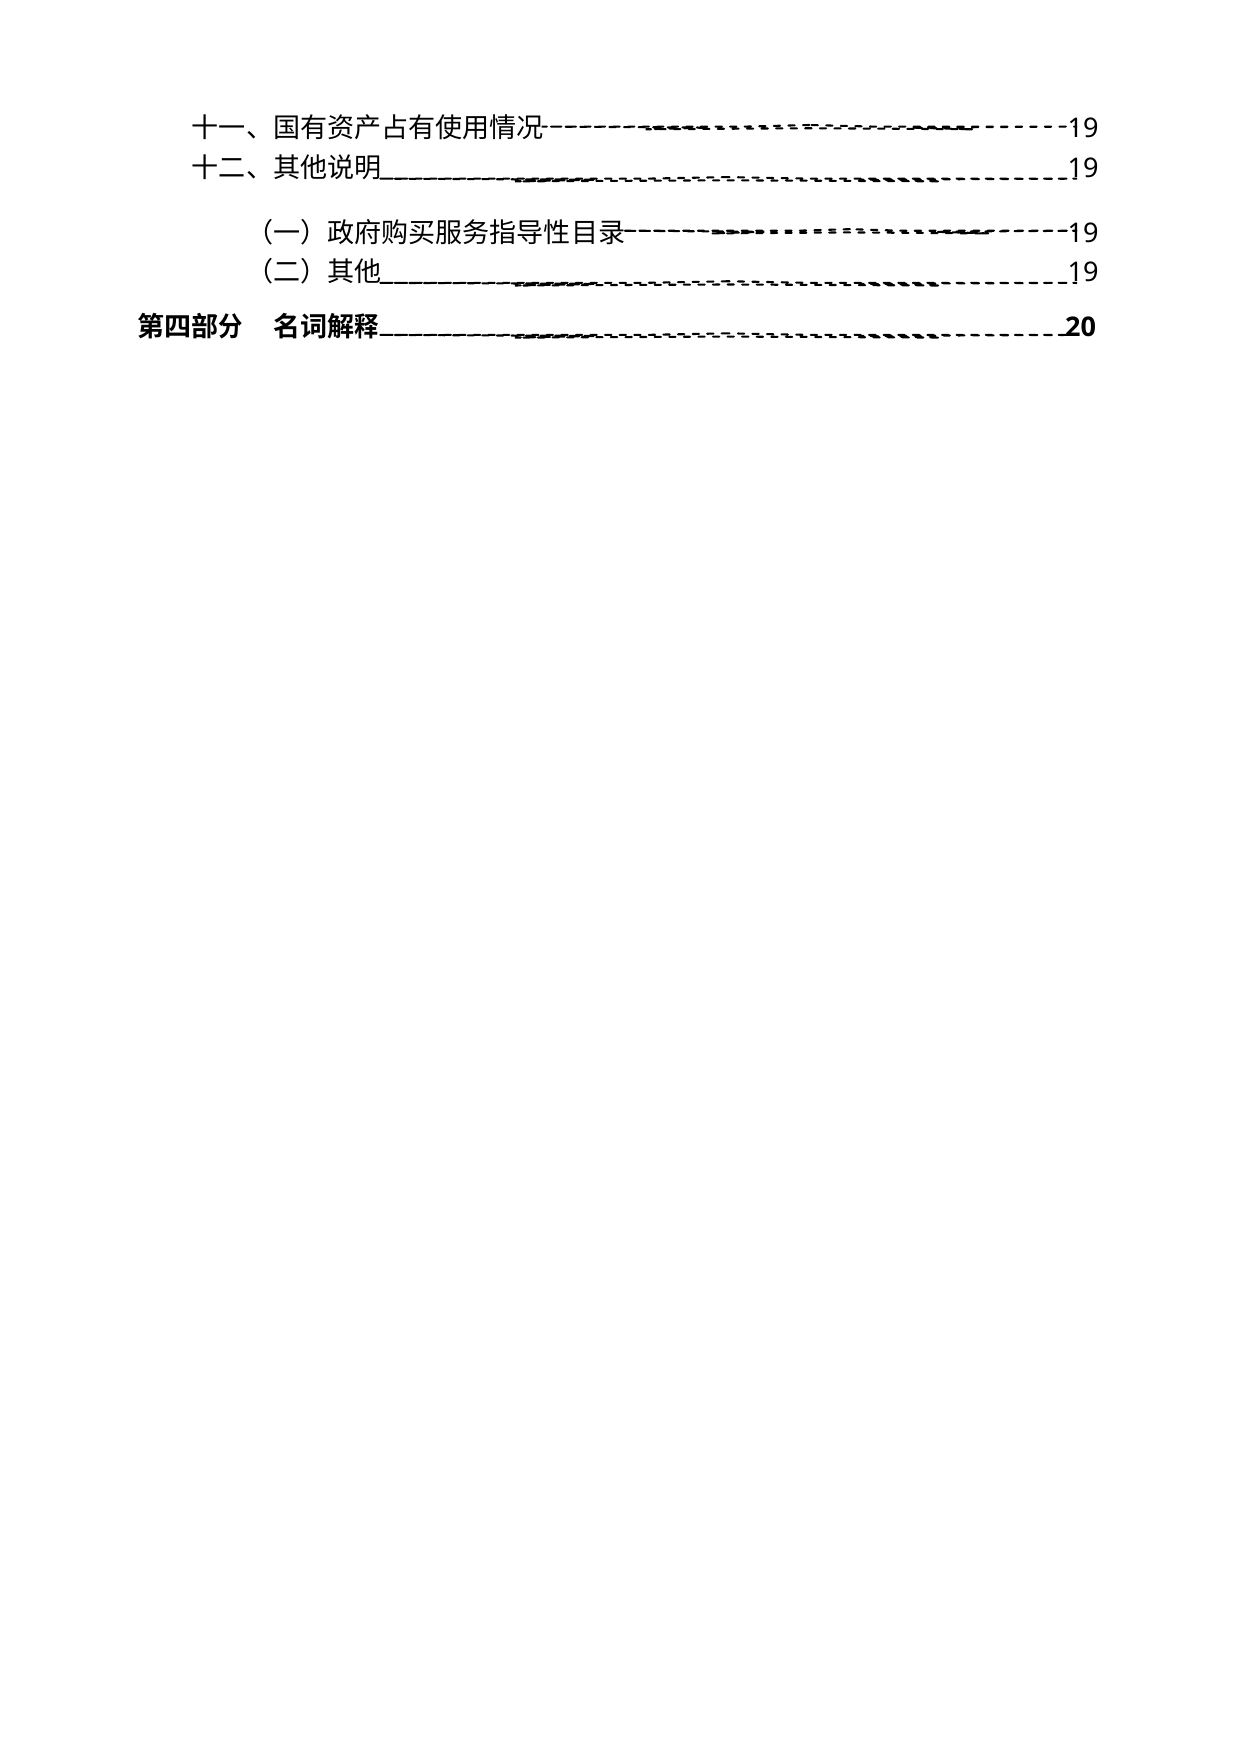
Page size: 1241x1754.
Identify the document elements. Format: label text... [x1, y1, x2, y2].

text （一）政府购买服务指导性目录 19 （二）其他 19 [246, 211, 1113, 290]
text 名词解释 20 [273, 315, 1113, 342]
text 十一、国有资产占有使用情况 19 十二、其他说明 19 [192, 105, 1113, 186]
text 第四部分 [137, 315, 252, 342]
